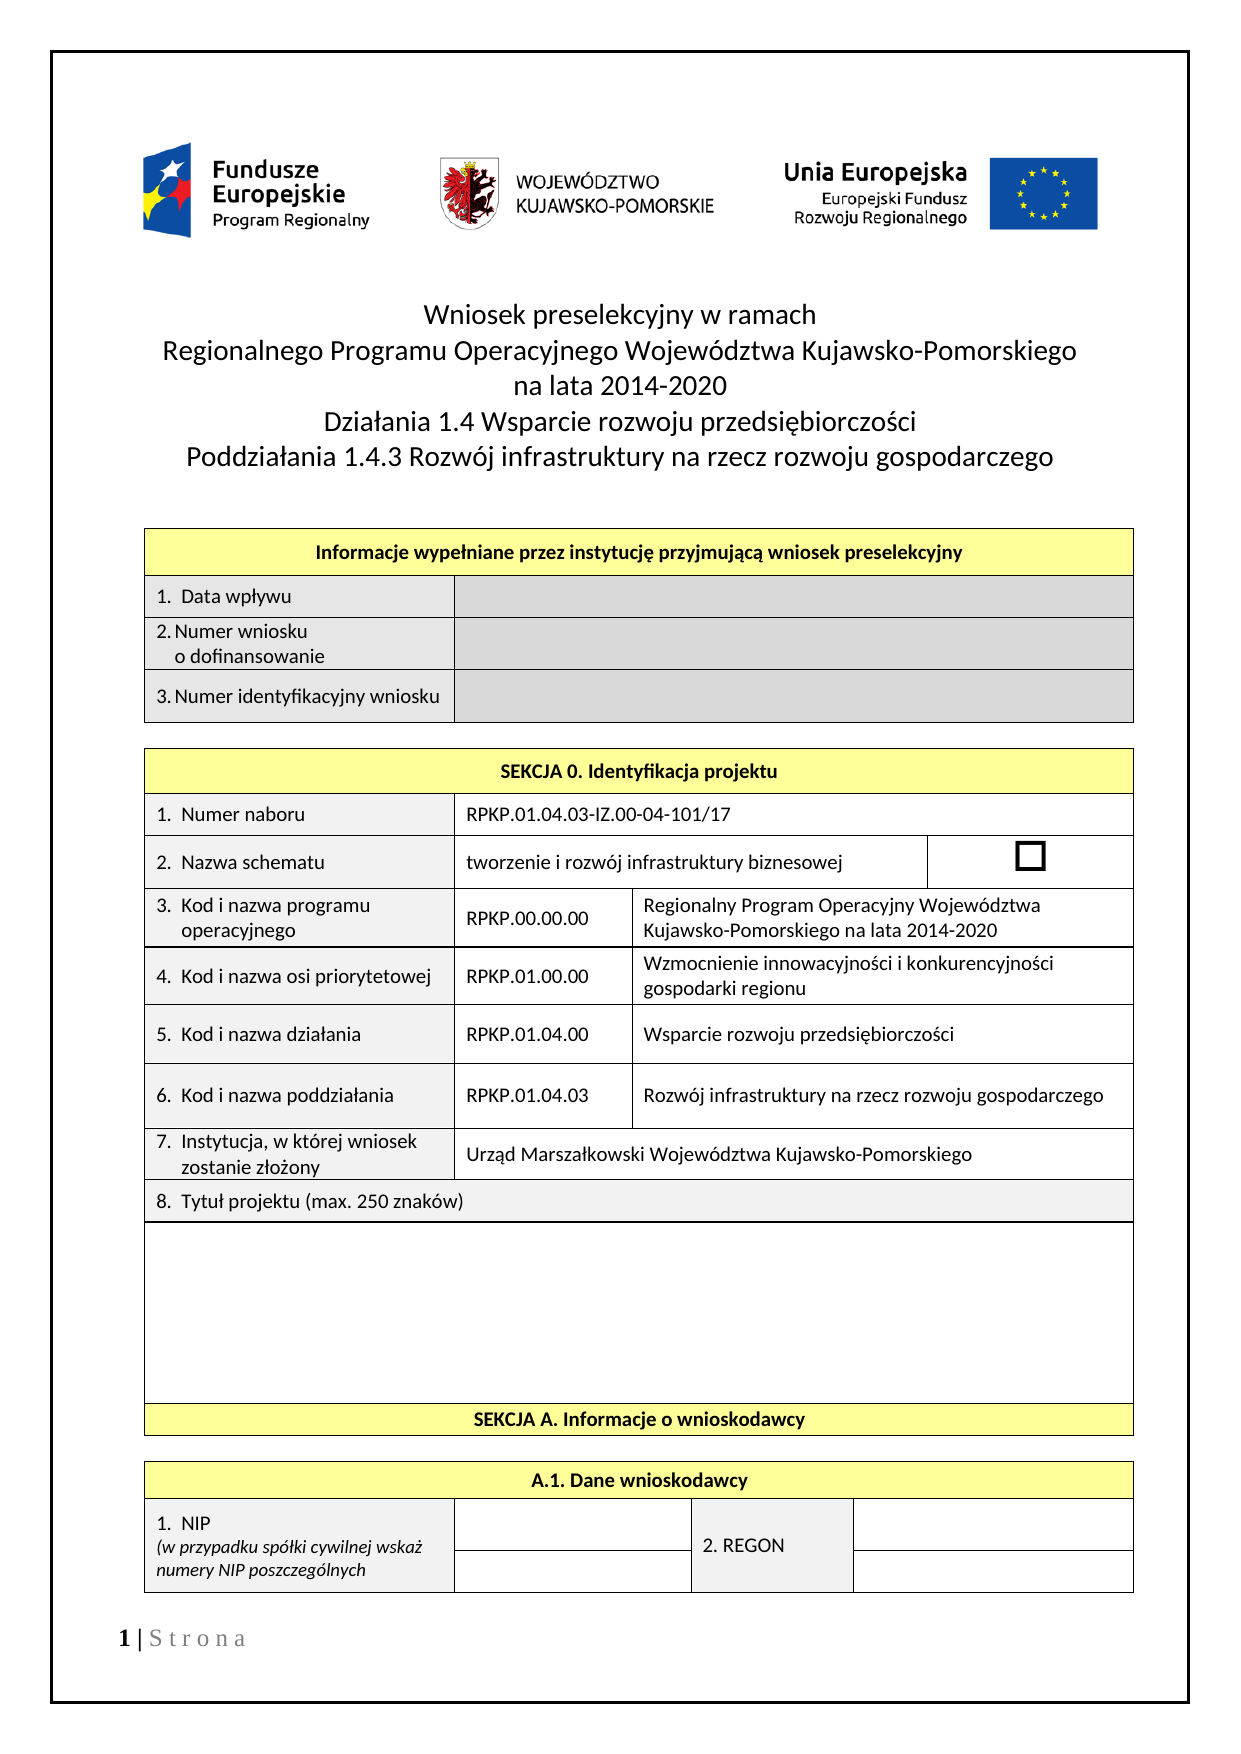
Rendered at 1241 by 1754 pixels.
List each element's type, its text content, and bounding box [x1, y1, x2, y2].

table_cell RPKP.01.04.03-IZ.00-04-101/17 [455, 794, 1133, 835]
table_cell Data wpływu [145, 576, 454, 617]
picture [119, 118, 1121, 261]
table_cell [928, 836, 1133, 888]
table_cell Tytuł projektu (max. 250 znaków) [145, 1180, 1133, 1221]
table_header SEKCJA 0. Identyfikacja projektu [145, 749, 1133, 793]
table_cell RPKP.01.04.00 [455, 1005, 632, 1062]
table_cell Urząd Marszałkowski Województwa Kujawsko-Pomorskiego [455, 1129, 1133, 1179]
table_cell [854, 1551, 1133, 1592]
table_cell [455, 1499, 691, 1550]
table_cell Kod i nazwa poddziałania [145, 1064, 454, 1127]
table_cell Kod i nazwa programu operacyjnego [145, 889, 454, 946]
text na lata 2014-2020 [118, 367, 1122, 403]
table_cell Rozwój infrastruktury na rzecz rozwoju gospodarczego [633, 1064, 1133, 1127]
table_cell Kod i nazwa osi priorytetowej [145, 948, 454, 1004]
table_cell [455, 1551, 691, 1592]
text Poddziałania 1.4.3 Rozwój infrastruktury na rzecz rozwoju gospodarczego [118, 438, 1122, 474]
table_cell NIP (w przypadku spółki cywilnej wskaż numery NIP poszczególnych wspólników spółki cywilnej) [145, 1499, 454, 1592]
table_cell SEKCJA A. Informacje o wnioskodawcy [145, 1404, 1133, 1435]
table_cell Numer wniosku o dofinansowanie [145, 618, 454, 669]
table_cell RPKP.01.04.03 [455, 1064, 632, 1127]
table_header Informacje wypełniane przez instytucję przyjmującą wniosek preselekcyjny [145, 529, 1133, 575]
table_cell tworzenie i rozwój infrastruktury biznesowej [455, 836, 927, 888]
table_cell 2. REGON [692, 1499, 853, 1592]
table_cell Numer naboru [145, 794, 454, 835]
table_cell [455, 576, 1133, 617]
table_cell Numer identyfikacyjny wniosku [145, 670, 454, 722]
table_cell Kod i nazwa działania [145, 1005, 454, 1062]
text Wniosek preselekcyjny w ramach [118, 296, 1122, 332]
table_cell Nazwa schematu [145, 836, 454, 888]
table_cell Wzmocnienie innowacyjności i konkurencyjności gospodarki regionu [633, 948, 1133, 1004]
text Regionalnego Programu Operacyjnego Województwa Kujawsko-Pomorskiego [118, 332, 1122, 367]
table_cell [854, 1499, 1133, 1550]
table_cell RPKP.01.00.00 [455, 948, 632, 1004]
table_cell [455, 670, 1133, 722]
table_cell RPKP.00.00.00 [455, 889, 632, 946]
table_cell [145, 1223, 1133, 1403]
table_cell [455, 618, 1133, 669]
text Działania 1.4 Wsparcie rozwoju przedsiębiorczości [118, 403, 1122, 438]
table_cell Regionalny Program Operacyjny Województwa Kujawsko-Pomorskiego na lata 2014-2020 [633, 889, 1133, 946]
table_cell Wsparcie rozwoju przedsiębiorczości [633, 1005, 1133, 1062]
table_header A.1. Dane wnioskodawcy [145, 1462, 1133, 1498]
table_cell Instytucja, w której wniosek zostanie złożony [145, 1129, 454, 1179]
